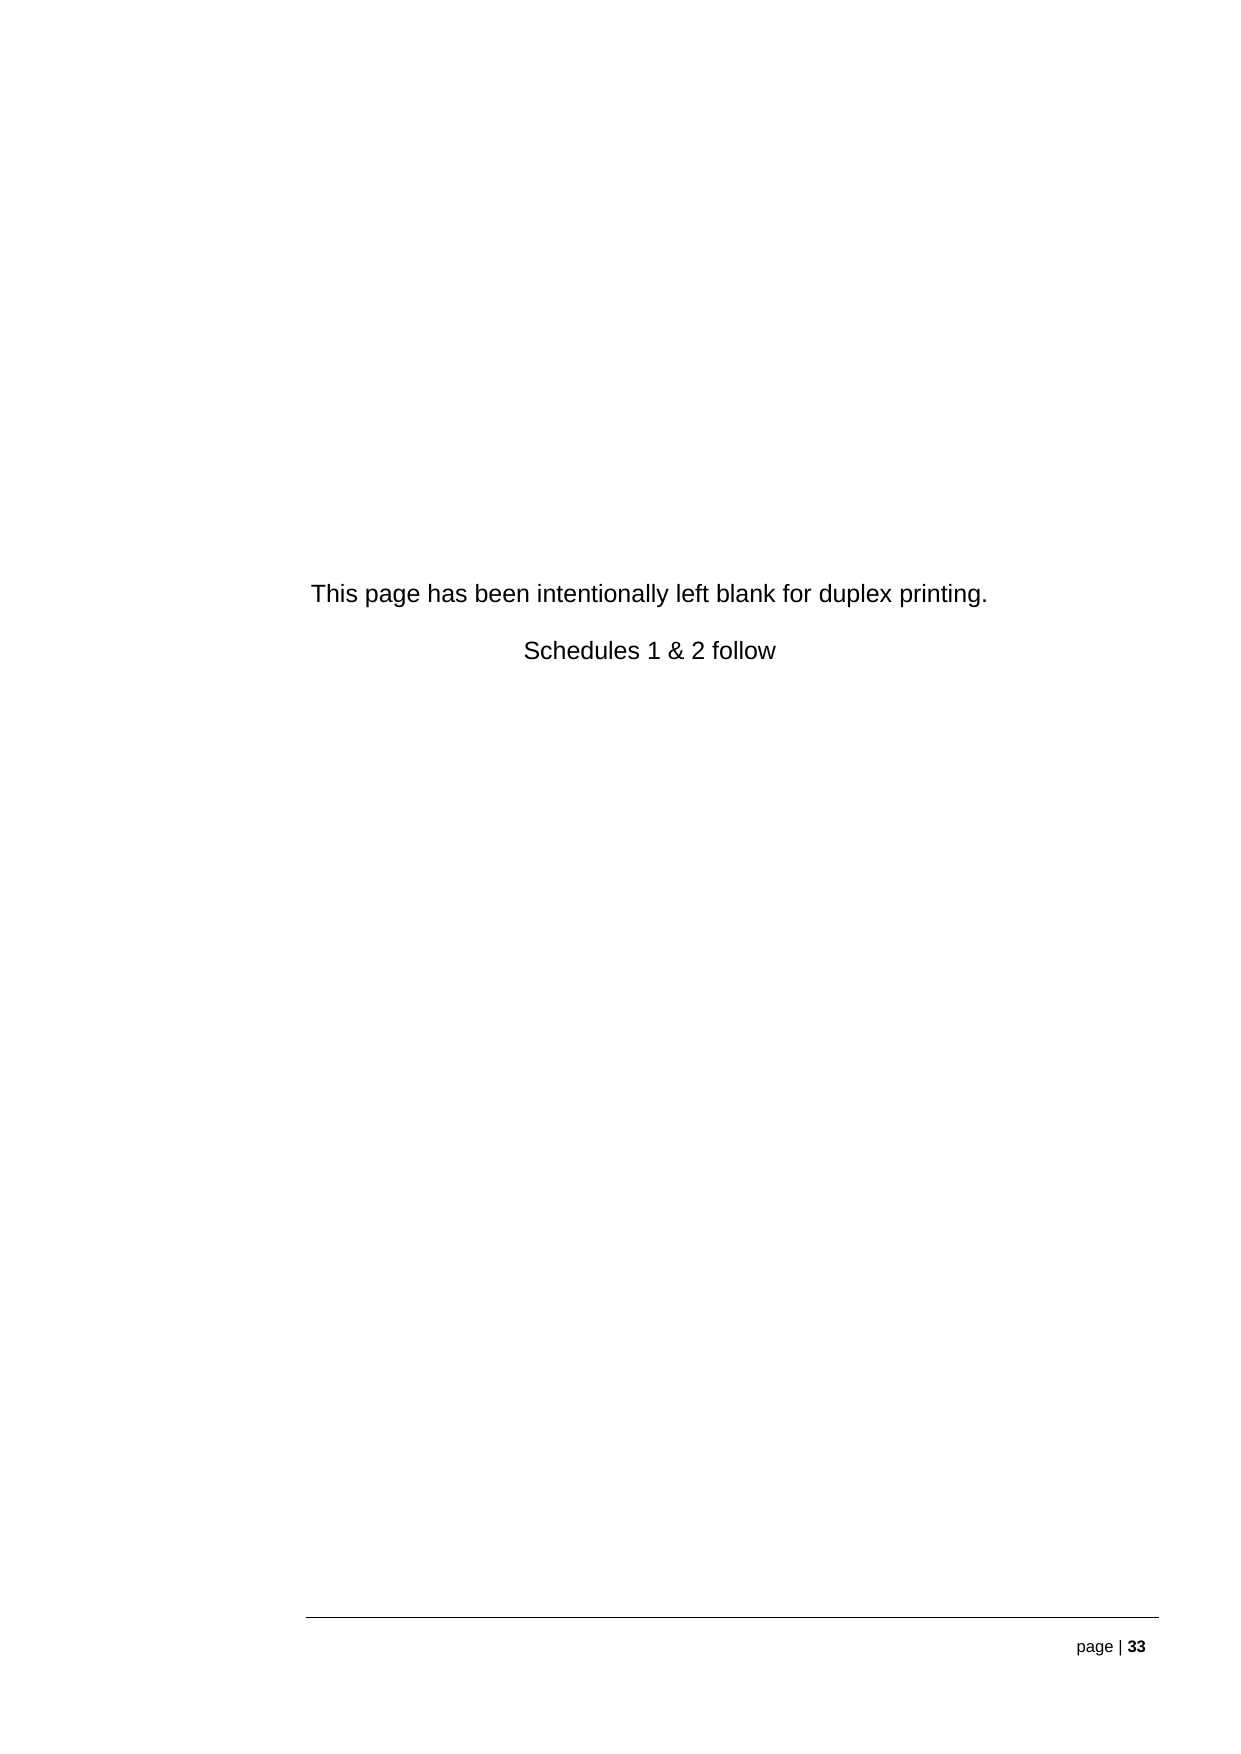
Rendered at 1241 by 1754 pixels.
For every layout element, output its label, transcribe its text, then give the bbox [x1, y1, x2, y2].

text This page has been intentionally left blank for duplex printing. [177, 579, 1122, 608]
text Schedules 1 & 2 follow [177, 636, 1122, 665]
